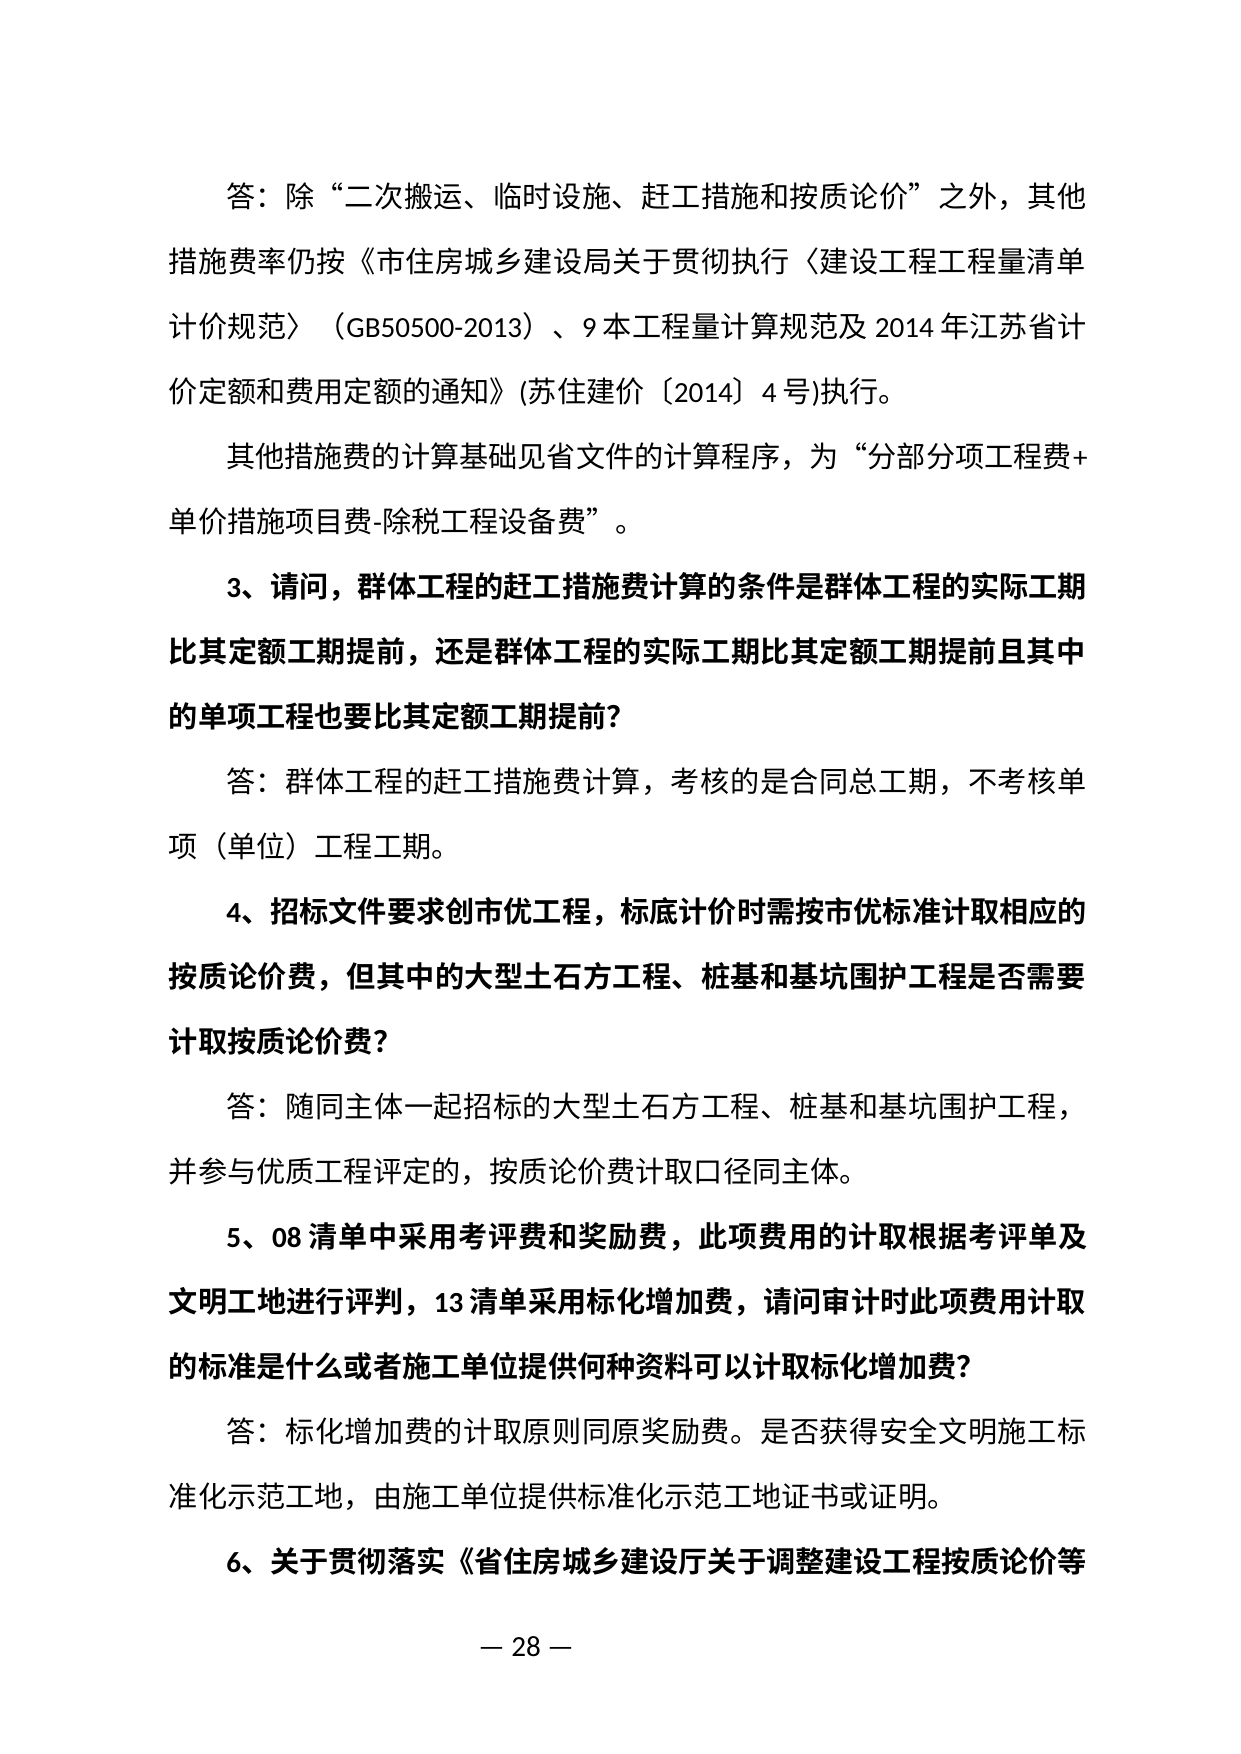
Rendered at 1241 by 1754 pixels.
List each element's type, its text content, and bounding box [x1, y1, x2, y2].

text 5、08清单中采用考评费和奖励费，此项费用的计取根据考评单及文明工地进行评判，13清单采用标化增加费，请问审计时此项费用计取的标准是什么或者施工单位提供何种资料可以计取标化增加费？ [169, 1202, 1087, 1397]
text 3、请问，群体工程的赶工措施费计算的条件是群体工程的实际工期比其定额工期提前，还是群体工程的实际工期比其定额工期提前且其中的单项工程也要比其定额工期提前？ [169, 552, 1087, 747]
text 答：除“二次搬运、临时设施、赶工措施和按质论价”之外，其他措施费率仍按《市住房城乡建设局关于贯彻执行〈建设工程工程量清单计价规范〉（GB50500-2013）、9本工程量计算规范及2014年江苏省计价定额和费用定额的通知》(苏住建价〔2014〕4号)执行。 [169, 162, 1087, 422]
text 答：标化增加费的计取原则同原奖励费。是否获得安全文明施工标准化示范工地，由施工单位提供标准化示范工地证书或证明。 [169, 1397, 1087, 1527]
text 其他措施费的计算基础见省文件的计算程序，为“分部分项工程费+单价措施项目费-除税工程设备费”。 [169, 422, 1087, 552]
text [169, 1527, 1087, 1592]
text 答：随同主体一起招标的大型土石方工程、桩基和基坑围护工程，并参与优质工程评定的，按质论价费计取口径同主体。 [169, 1072, 1087, 1202]
text 答：群体工程的赶工措施费计算，考核的是合同总工期，不考核单项（单位）工程工期。 [169, 747, 1087, 877]
text 4、招标文件要求创市优工程，标底计价时需按市优标准计取相应的按质论价费，但其中的大型土石方工程、桩基和基坑围护工程是否需要计取按质论价费？ [169, 877, 1087, 1072]
